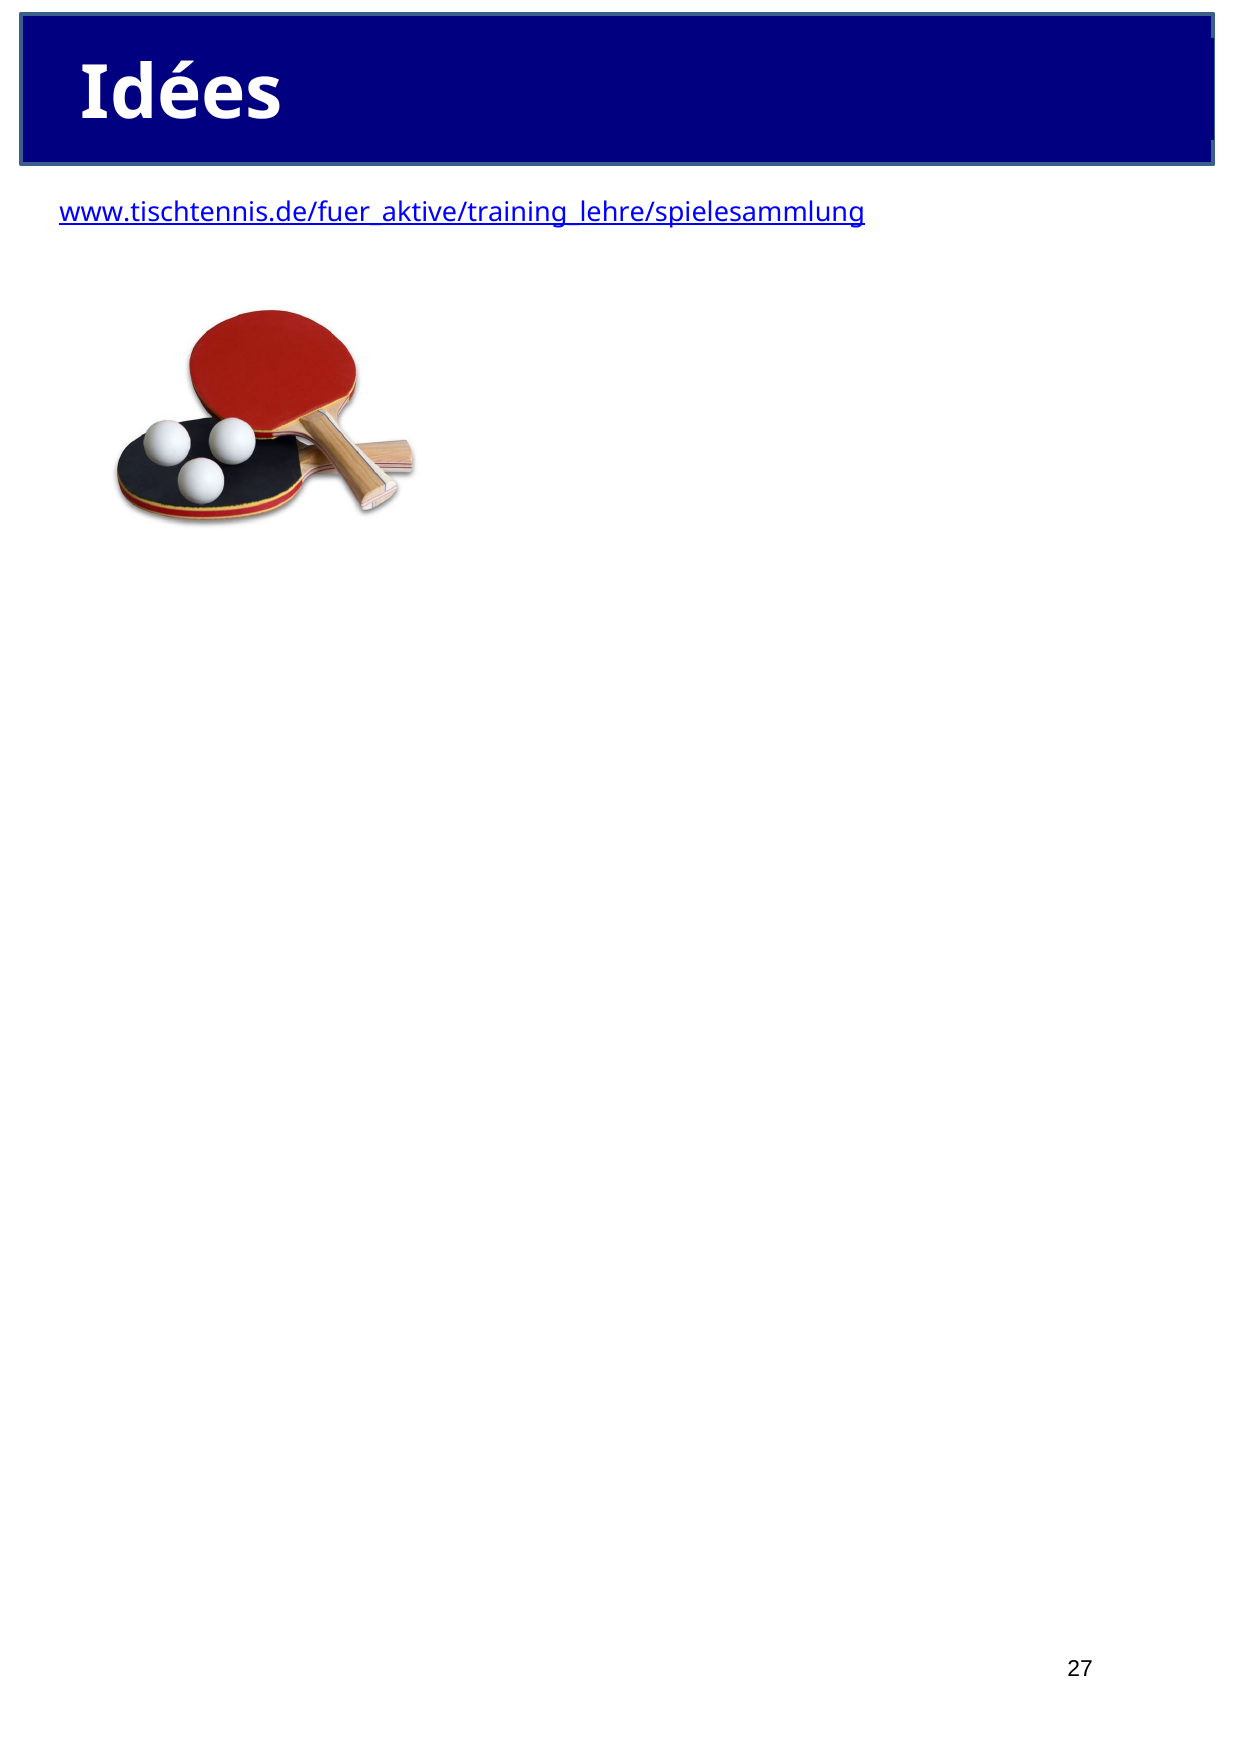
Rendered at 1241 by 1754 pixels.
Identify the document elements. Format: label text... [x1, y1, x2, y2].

text www.tischtennis.de/fuer_aktive/training_lehre/spielesammlung [59, 192, 1092, 229]
picture [59, 264, 470, 573]
